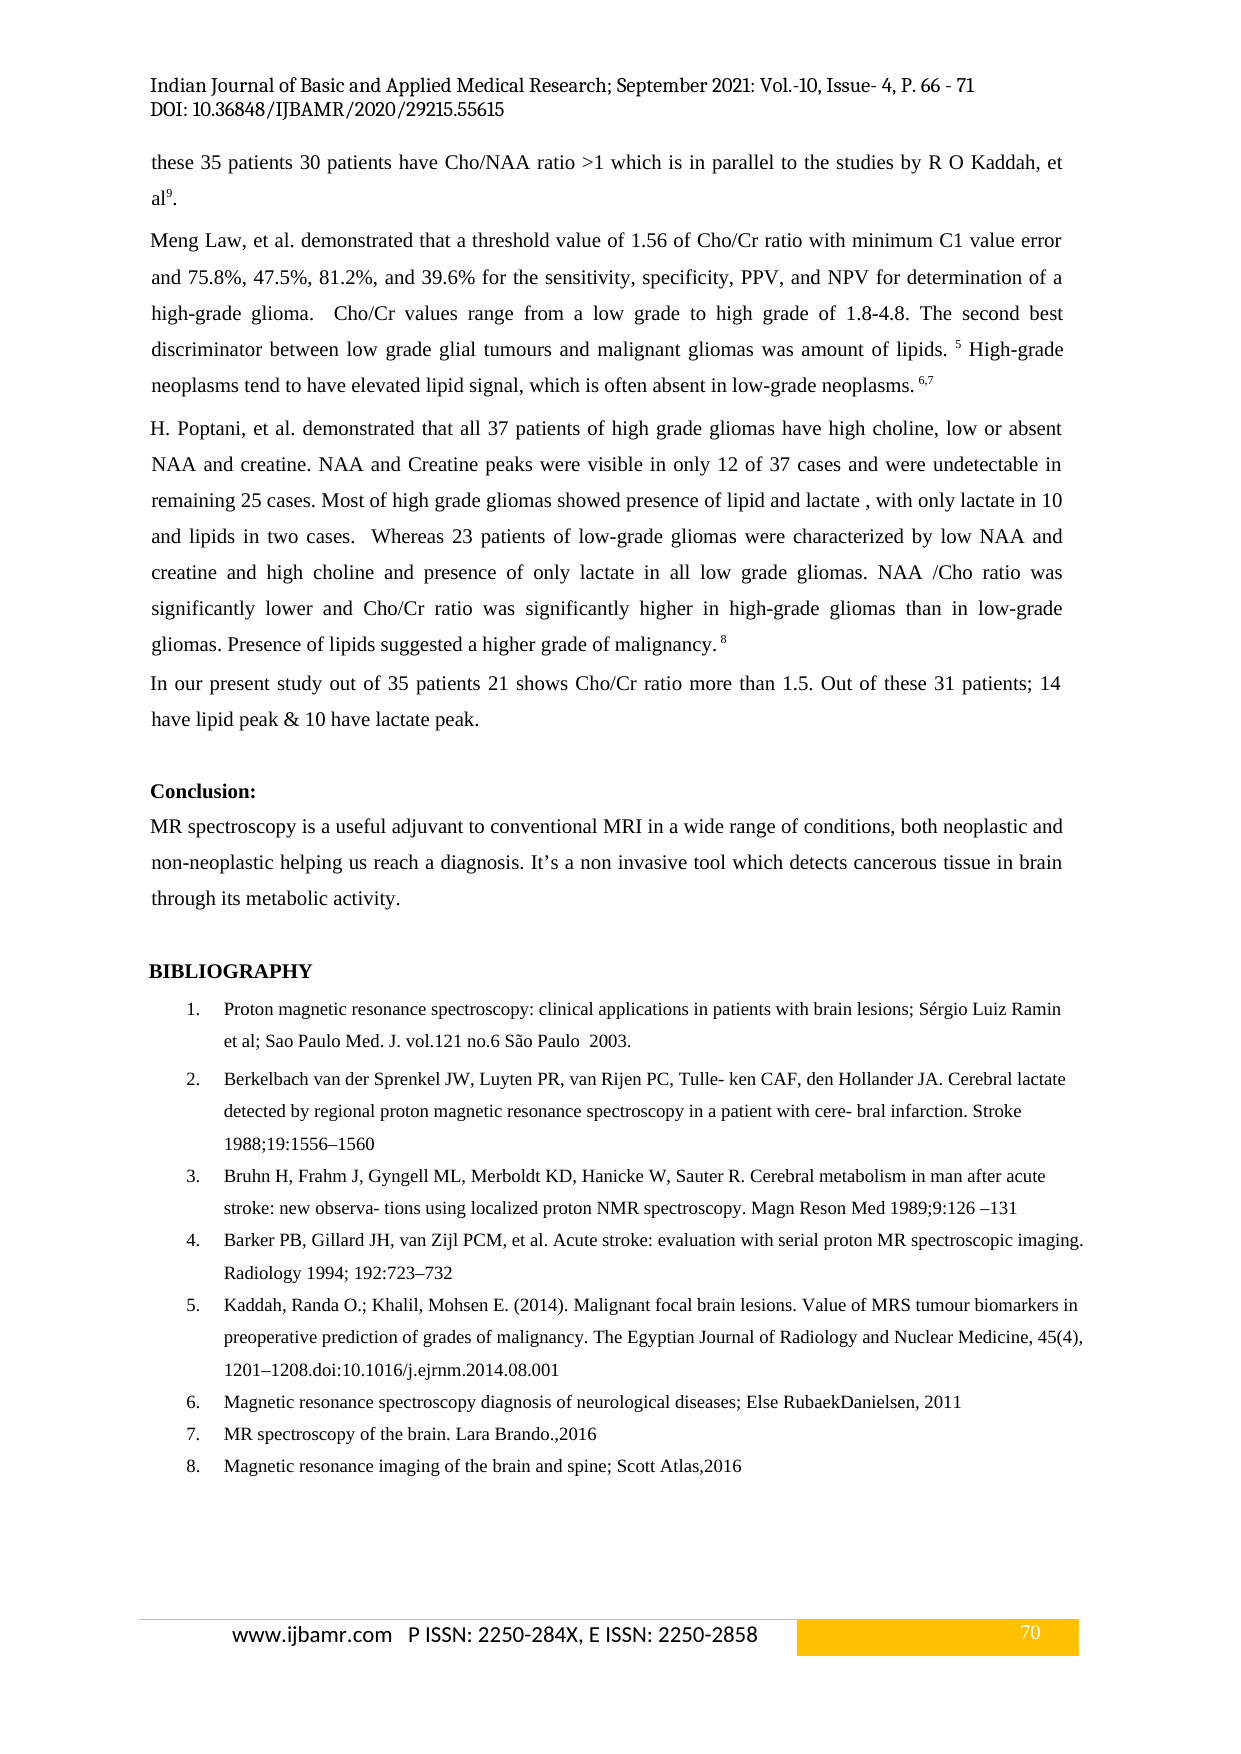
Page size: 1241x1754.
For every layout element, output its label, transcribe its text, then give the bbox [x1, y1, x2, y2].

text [150, 150, 1064, 210]
list Bruhn H, Frahm J, Gyngell ML, Merboldt KD, Hanicke W, Sauter R. Cerebral metabolism in man after acute stroke: new observa- tions using localized proton NMR spectroscopy. Magn Reson Med 1989;9:126 –131 [186, 1165, 1090, 1218]
list Kaddah, Randa O.; Khalil, Mohsen E. (2014). Malignant focal brain lesions. Value of MRS tumour biomarkers in preoperative prediction of grades of malignancy. The Egyptian Journal of Radiology and Nuclear Medicine, 45(4), 1201–1208.doi:10.1016/j.ejrnm.2014.08.001 [186, 1294, 1090, 1380]
list Barker PB, Gillard JH, van Zijl PCM, et al. Acute stroke: evaluation with serial proton MR spectroscopic imaging. Radiology 1994; 192:723–732 [186, 1229, 1090, 1283]
text H. Poptani, et al. demonstrated that all 37 patients of high grade gliomas have high choline, low or absent NAA and creatine. NAA and Creatine peaks were visible in only 12 of 37 cases and were undetectable in remaining 25 cases. Most of high grade gliomas showed presence of lipid and lactate , with only lactate in 10 and lipids in two cases. Whereas 23 patients of low-grade gliomas were characterized by low NAA and creatine and high choline and presence of only lactate in all low grade gliomas. NAA /Cho ratio was significantly lower and Cho/Cr ratio was significantly higher in high-grade gliomas than in low-grade gliomas. Presence of lipids suggested a higher grade of malignancy. 8 [150, 415, 1064, 656]
list Proton magnetic resonance spectroscopy: clinical applications in patients with brain lesions; Sérgio Luiz Ramin et al; Sao Paulo Med. J. vol.121 no.6 São Paulo 2003. [186, 998, 1067, 1052]
text Meng Law, et al. demonstrated that a threshold value of 1.56 of Cho/Cr ratio with minimum C1 value error and 75.8%, 47.5%, 81.2%, and 39.6% for the sensitivity, specificity, PPV, and NPV for determination of a high-grade glioma. Cho/Cr values range from a low grade to high grade of 1.8-4.8. The second best discriminator between low grade glial tumours and malignant gliomas was amount of lipids. 5 High-grade neoplasms tend to have elevated lipid signal, which is often absent in low-grade neoplasms. 6,7 [150, 228, 1064, 397]
list Magnetic resonance spectroscopy diagnosis of neurological diseases; Else RubaekDanielsen, 2011 [186, 1391, 1067, 1412]
list Magnetic resonance imaging of the brain and spine; Scott Atlas,2016 [186, 1455, 1067, 1477]
list Berkelbach van der Sprenkel JW, Luyten PR, van Rijen PC, Tulle- ken CAF, den Hollander JA. Cerebral lactate detected by regional proton magnetic resonance spectroscopy in a patient with cere- bral infarction. Stroke 1988;19:1556–1560 [186, 1068, 1090, 1154]
text Conclusion: [150, 778, 1090, 803]
text In our present study out of 35 patients 21 shows Cho/Cr ratio more than 1.5. Out of these 31 patients; 14 have lipid peak & 10 have lactate peak. [150, 671, 1064, 731]
text BIBLIOGRAPHY [148, 958, 1090, 983]
text MR spectroscopy is a useful adjuvant to conventional MRI in a wide range of conditions, both neoplastic and non-neoplastic helping us reach a diagnosis. It’s a non invasive tool which detects cancerous tissue in brain through its metabolic activity. [150, 814, 1064, 910]
list MR spectroscopy of the brain. Lara Brando.,2016 [186, 1423, 1067, 1444]
